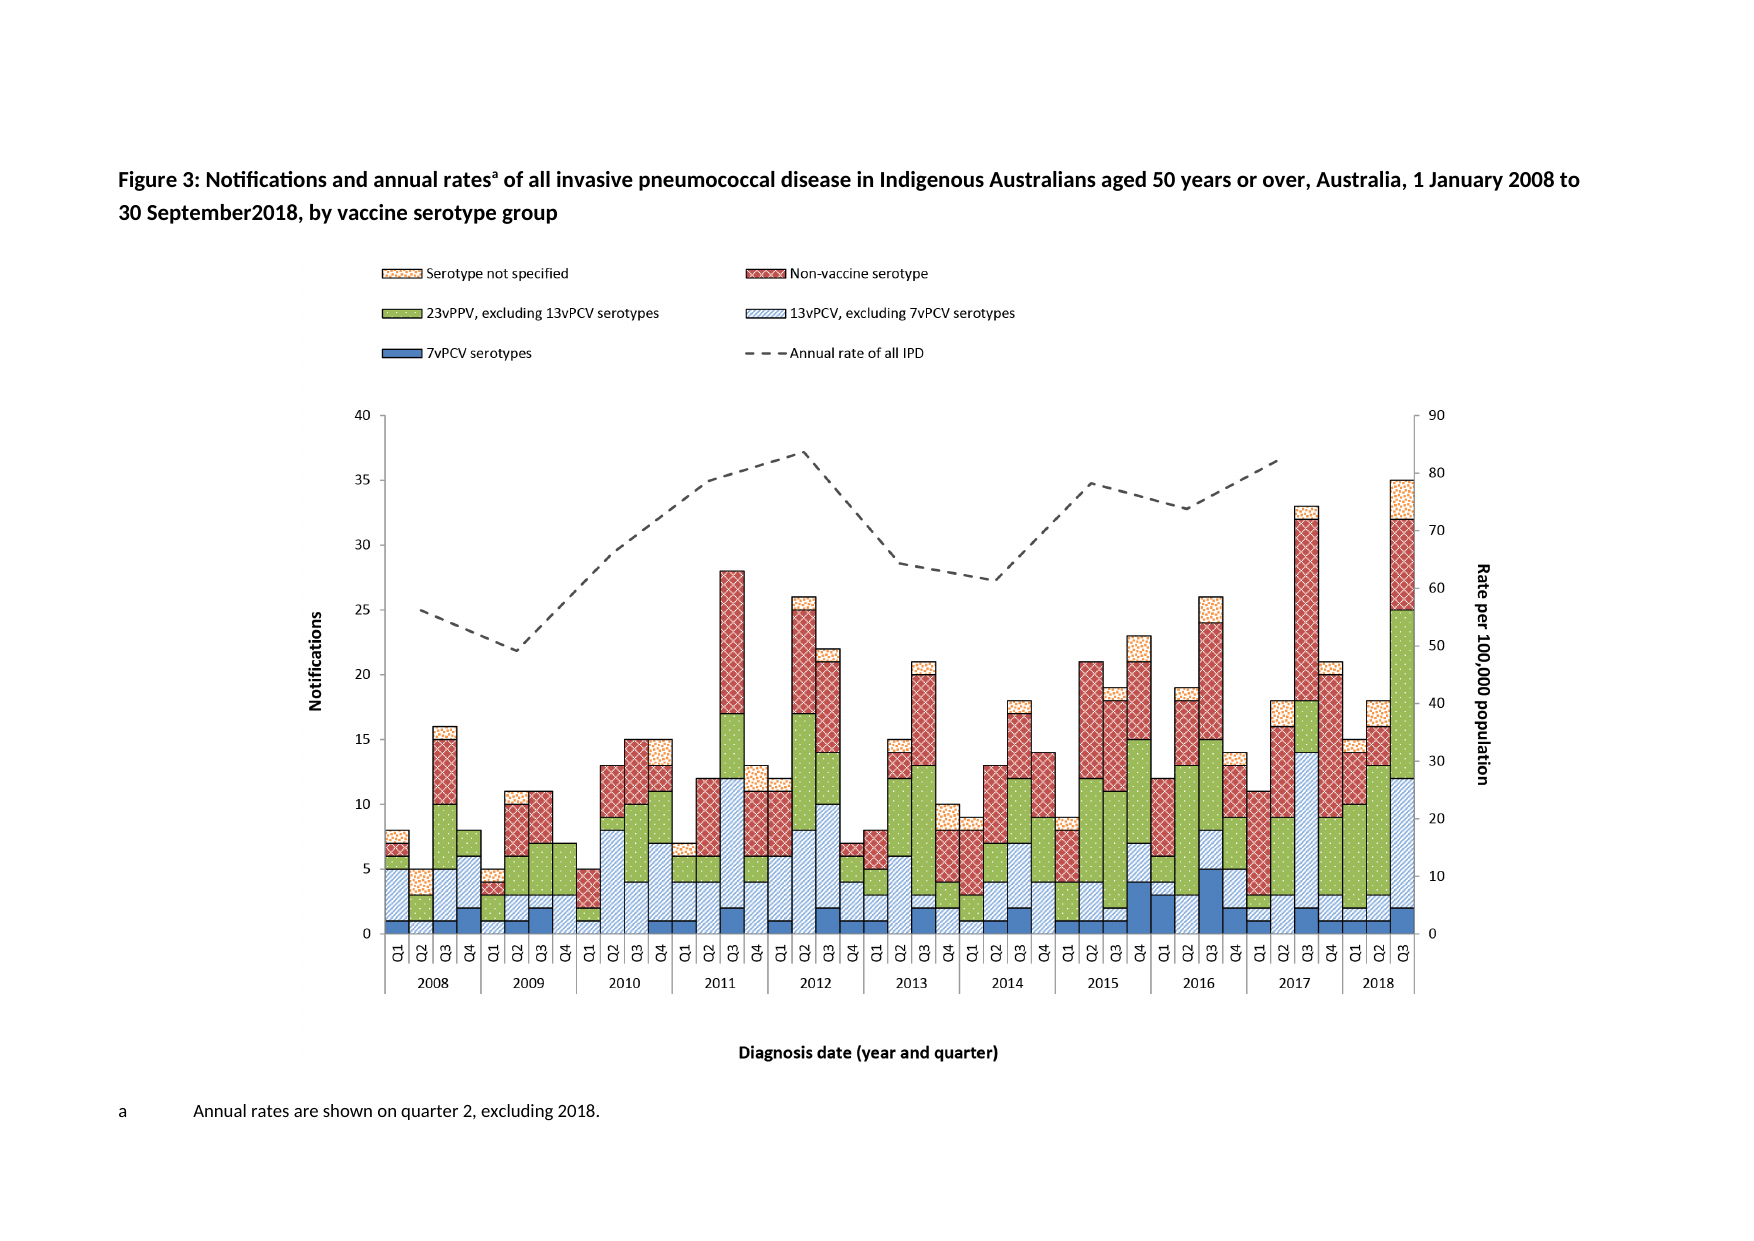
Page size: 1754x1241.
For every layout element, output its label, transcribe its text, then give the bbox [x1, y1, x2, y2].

text Figure 3: Notifications and annual ratesa of all invasive pneumococcal disease in Indigenous Australians aged 50 years or over, Australia, 1 January 2008 to 30 September2018, by vaccine serotype group [118, 166, 1679, 226]
picture [299, 259, 1498, 1066]
text a Annual rates are shown on quarter 2, excluding 2018. [118, 1099, 1679, 1122]
